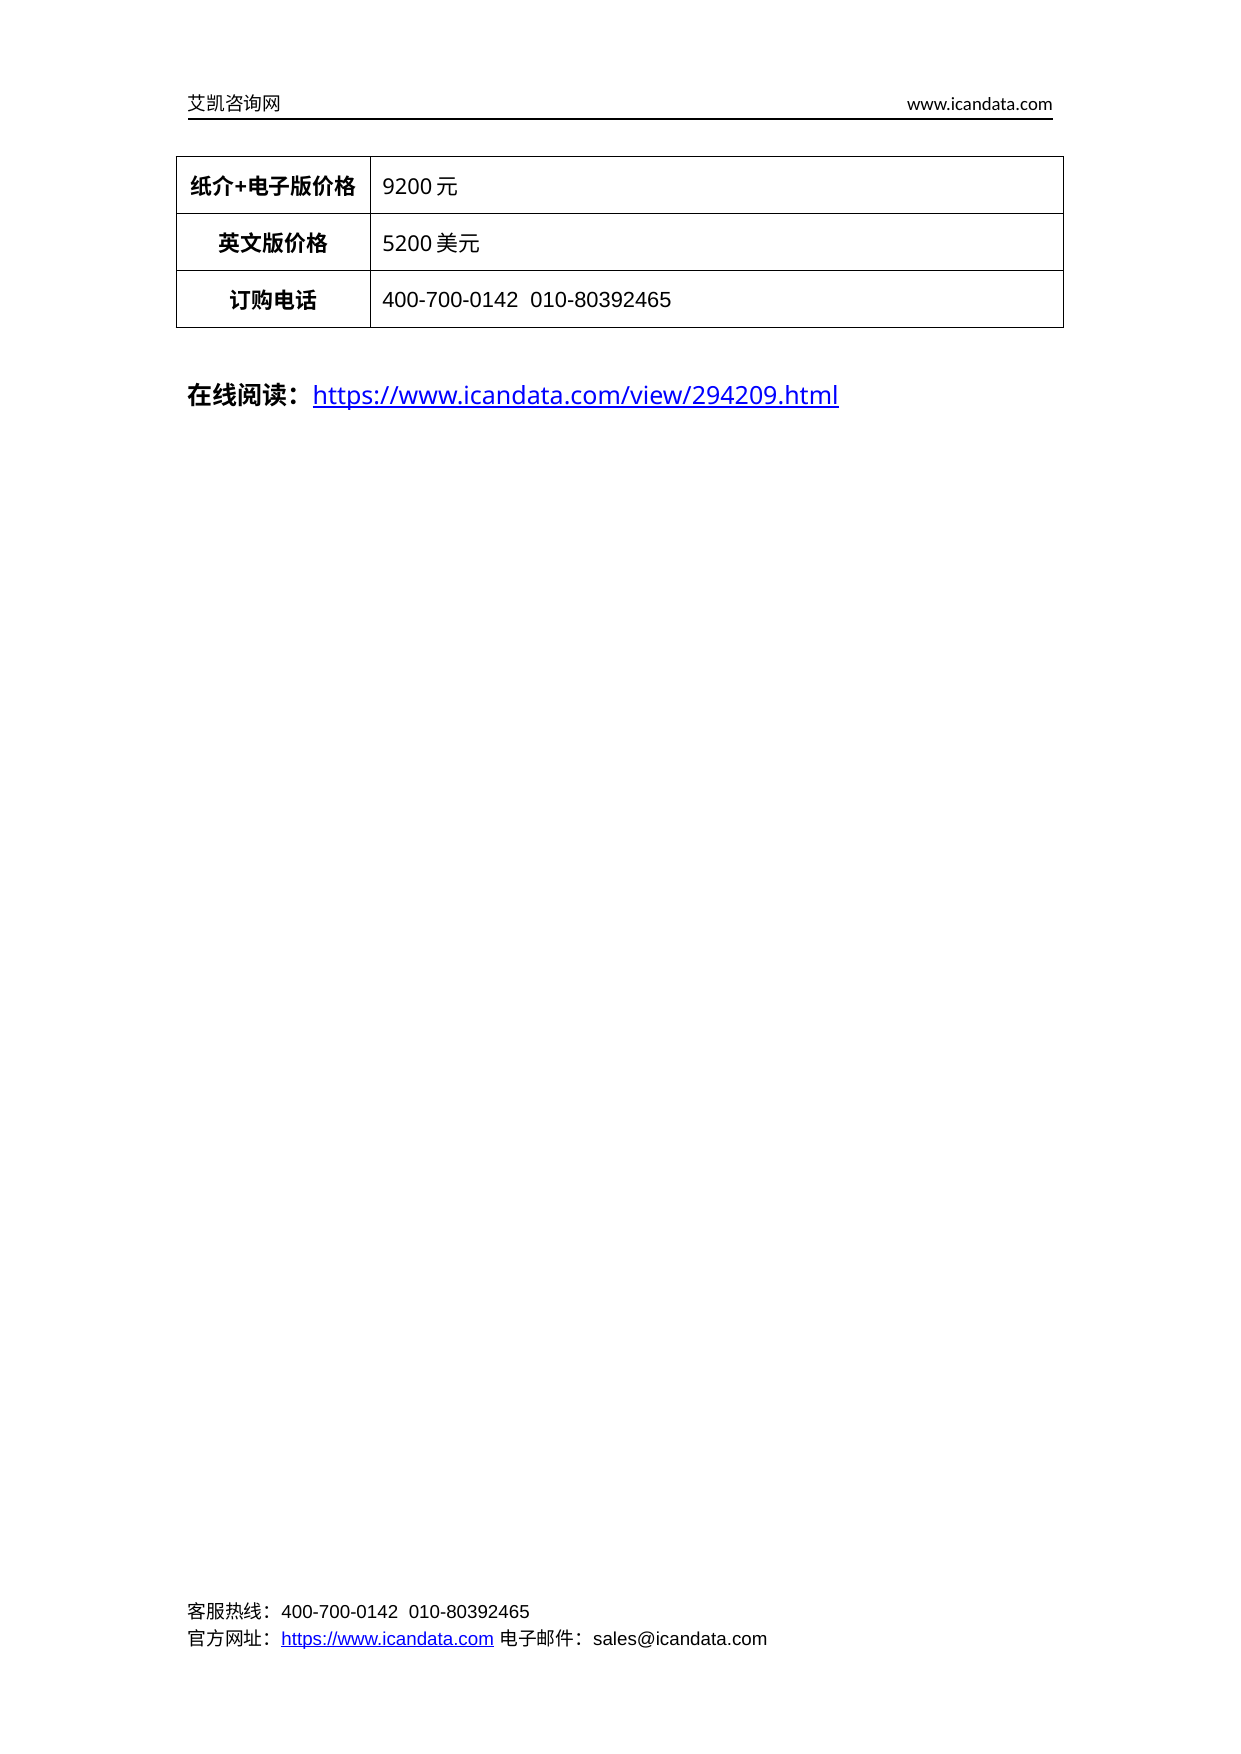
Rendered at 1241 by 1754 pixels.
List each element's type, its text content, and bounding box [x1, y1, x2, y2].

table_cell 5200美元 [371, 214, 1063, 270]
table_cell 订购电话 [177, 271, 370, 327]
table_cell 9200元 [371, 157, 1063, 213]
table_cell 400-700-0142 010-80392465 [371, 271, 1063, 327]
text 在线阅读：https://www.icandata.com/view/294209.html [187, 361, 1053, 426]
table_cell 英文版价格 [177, 214, 370, 270]
table_cell 纸介+电子版价格 [177, 157, 370, 213]
